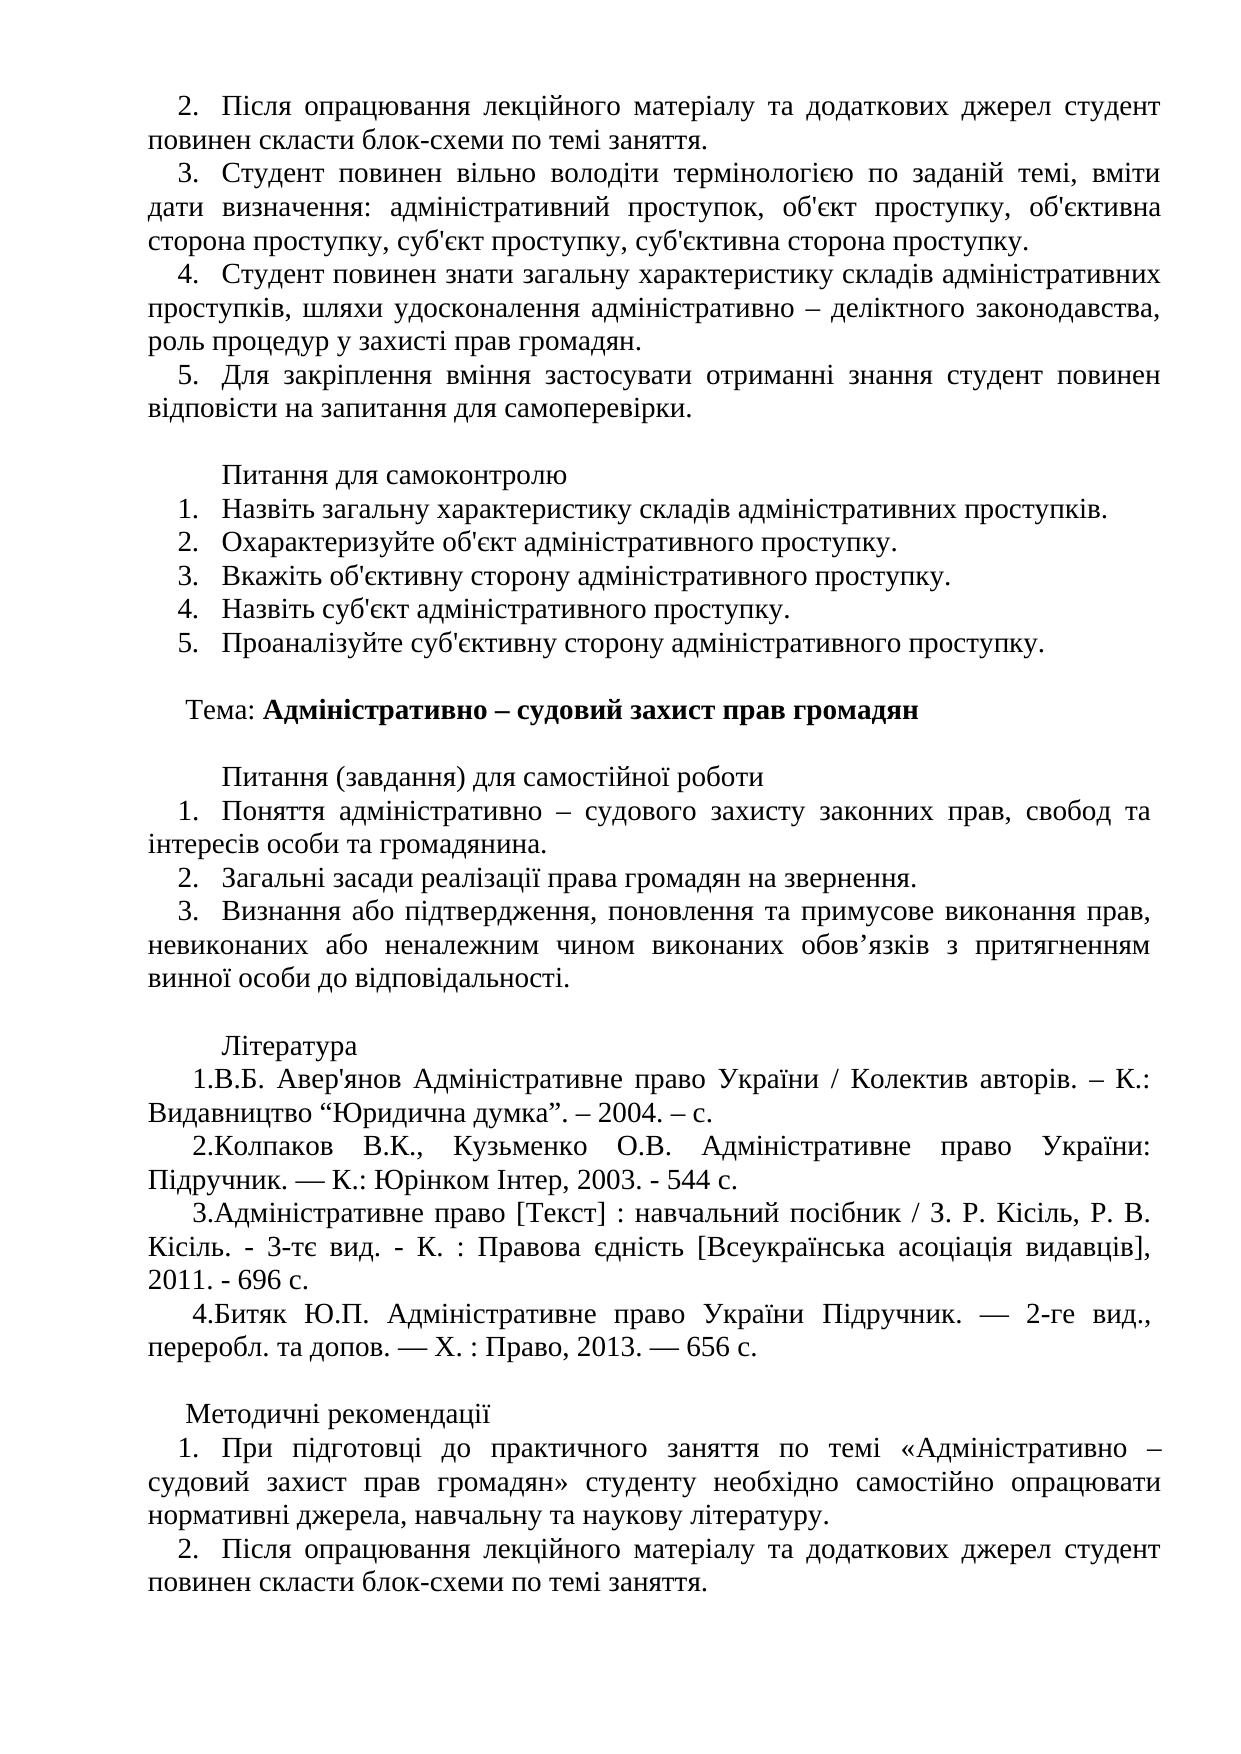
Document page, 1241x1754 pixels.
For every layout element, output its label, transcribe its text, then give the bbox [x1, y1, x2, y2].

list Проаналізуйте суб'єктивну сторону адміністративного проступку. [148, 625, 1152, 659]
text Питання (завдання) для самостійної роботи [185, 759, 1152, 793]
list Назвіть загальну характеристику складів адміністративних проступків. [148, 491, 1152, 524]
list 2.Колпаков В.К., Кузьменко О.В. Адміністративне право України: Підручник. — К.: Юрінком Інтер, 2003. - 544 с. [148, 1128, 1152, 1195]
text Тема: Адміністративно – судовий захист прав громадян [185, 692, 1152, 726]
list Охарактеризуйте об'єкт адміністративного проступку. [148, 524, 1152, 558]
list Назвіть суб'єкт адміністративного проступку. [148, 592, 1152, 625]
text Питання для самоконтролю [185, 457, 1152, 491]
list Студент повинен вільно володіти термінологією по заданій темі, вміти дати визначення: адміністративний проступок, об'єкт проступку, об'єктивна сторона проступку, суб'єкт проступку, суб'єктивна сторона проступку. [148, 156, 1162, 256]
text Методичні рекомендації [185, 1397, 1152, 1430]
list 3.Адміністративне право [Текст] : навчальний посібник / З. Р. Кісіль, Р. В. Кісіль. - 3-тє вид. - К. : Правова єдність [Всеукраїнська асоціація видавців], 2011. - 696 с. [148, 1195, 1152, 1296]
list Визнання або підтвердження, поновлення та примусове виконання прав, невиконаних або неналежним чином виконаних обов’язків з притягненням винної особи до відповідальності. [148, 893, 1152, 994]
list Вкажіть об'єктивну сторону адміністративного проступку. [148, 558, 1152, 592]
list 4.Битяк Ю.П. Адміністративне право України Підручник. — 2-ге вид., переробл. та допов. — Х. : Право, 2013. — 656 с. [148, 1296, 1152, 1363]
list При підготовці до практичного заняття по темі «Адміністративно – судовий захист прав громадян» студенту необхідно самостійно опрацювати нормативні джерела, навчальну та наукову літературу. [148, 1430, 1162, 1531]
list Загальні засади реалізації права громадян на звернення. [148, 860, 1152, 893]
list Після опрацювання лекційного матеріалу та додаткових джерел студент повинен скласти блок-схеми по темі заняття. [148, 88, 1162, 156]
list Поняття адміністративно – судового захисту законних прав, свобод та інтересів особи та громадянина. [148, 793, 1152, 860]
list Студент повинен знати загальну характеристику складів адміністративних проступків, шляхи удосконалення адміністративно – деліктного законодавства, роль процедур у захисті прав громадян. [148, 256, 1162, 357]
text Література [148, 1028, 1152, 1061]
list Для закріплення вміння застосувати отриманні знання студент повинен відповісти на запитання для самоперевірки. [148, 357, 1162, 424]
list Після опрацювання лекційного матеріалу та додаткових джерел студент повинен скласти блок-схеми по темі заняття. [148, 1531, 1162, 1598]
list 1.В.Б. Авер'янов Адміністративне право України / Колектив авторів. – К.: Видавництво “Юридична думка”. – 2004. – с. [148, 1061, 1152, 1128]
